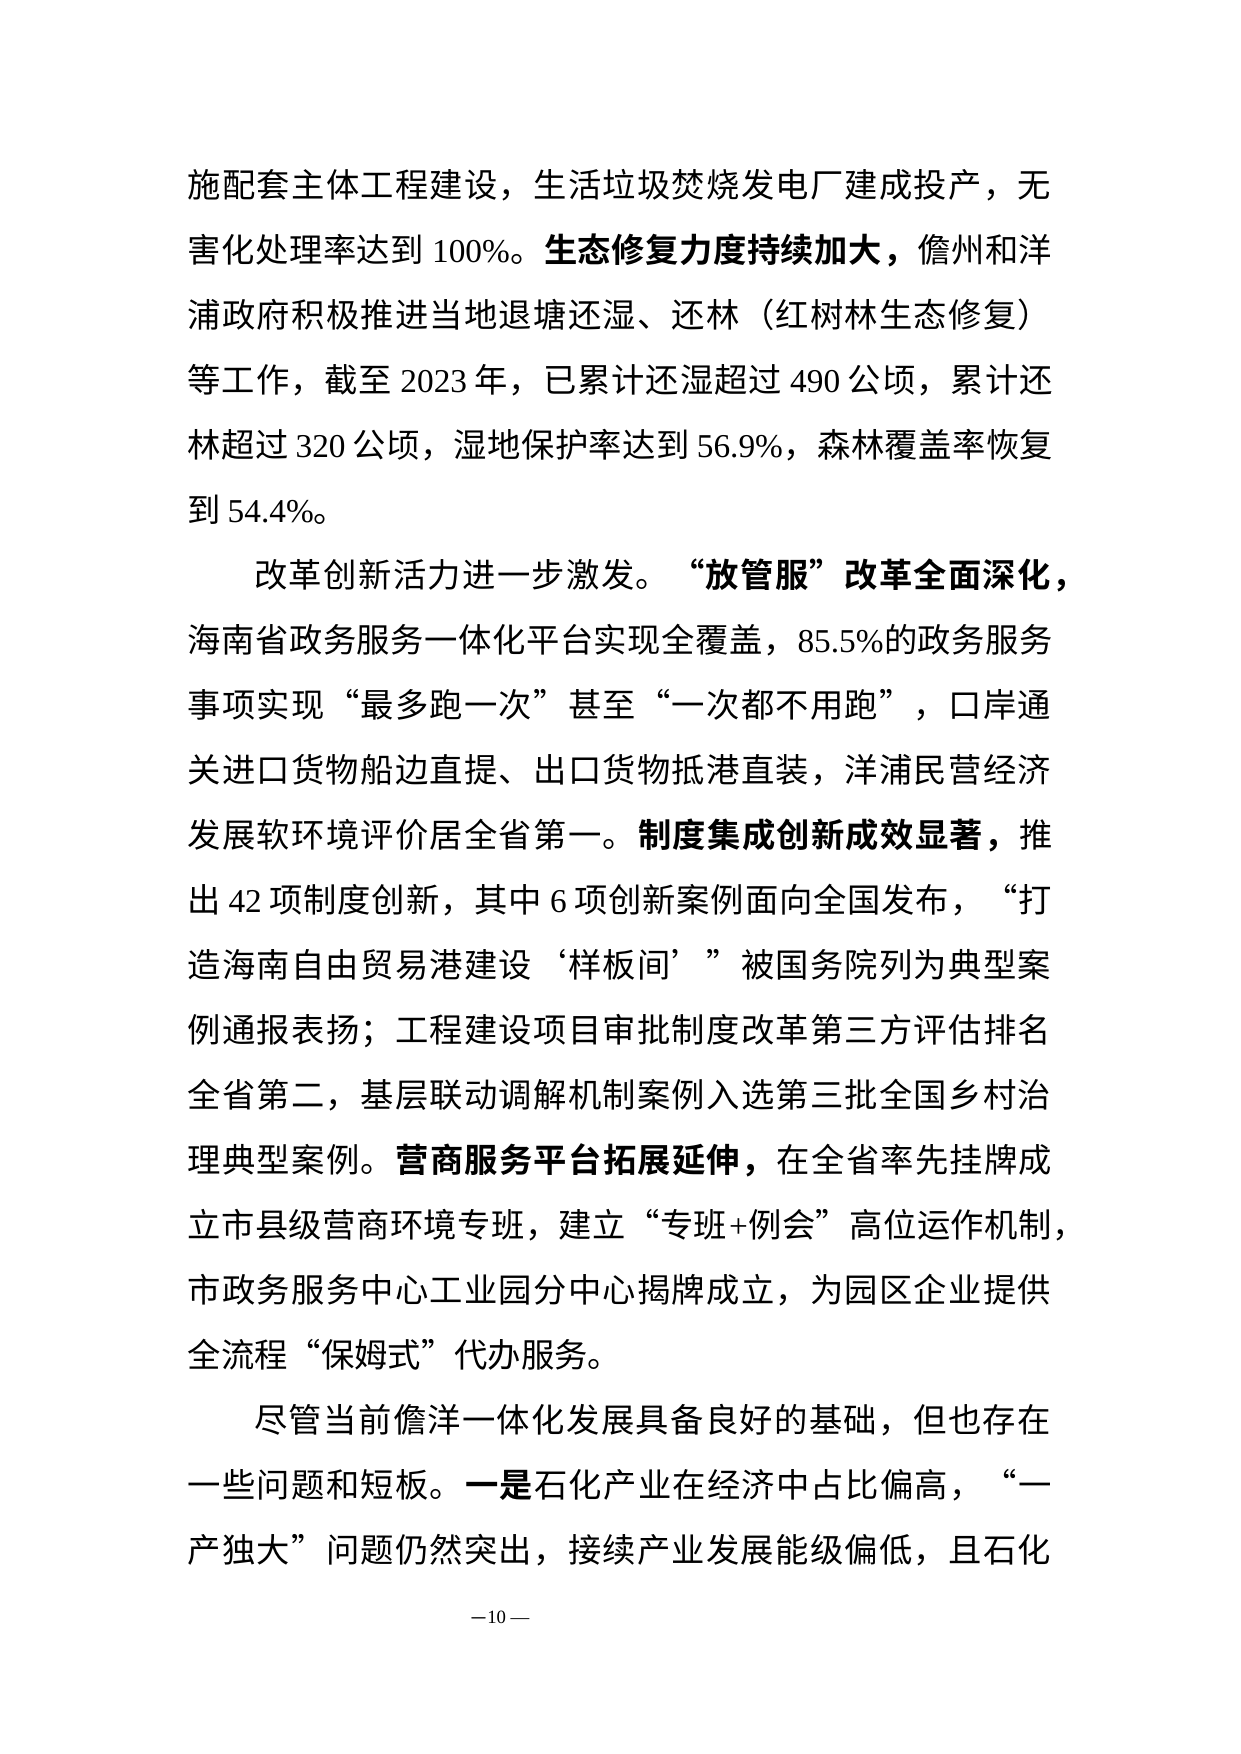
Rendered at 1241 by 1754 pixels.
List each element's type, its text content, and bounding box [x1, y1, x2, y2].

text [187, 150, 1053, 540]
text 改革创新活力进一步激发。“放管服”改革全面深化，海南省政务服务一体化平台实现全覆盖，85.5%的政务服务事项实现“最多跑一次”甚至“一次都不用跑”，口岸通关进口货物船边直提、出口货物抵港直装，洋浦民营经济发展软环境评价居全省第一。制度集成创新成效显著，推出42项制度创新，其中6项创新案例面向全国发布，“打造海南自由贸易港建设‘样板间’”被国务院列为典型案例通报表扬；工程建设项目审批制度改革第三方评估排名全省第二，基层联动调解机制案例入选第三批全国乡村治理典型案例。营商服务平台拓展延伸，在全省率先挂牌成立市县级营商环境专班，建立“专班+例会”高位运作机制，市政务服务中心工业园分中心揭牌成立，为园区企业提供全流程“保姆式”代办服务。 [187, 540, 1053, 1385]
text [187, 1385, 1053, 1580]
